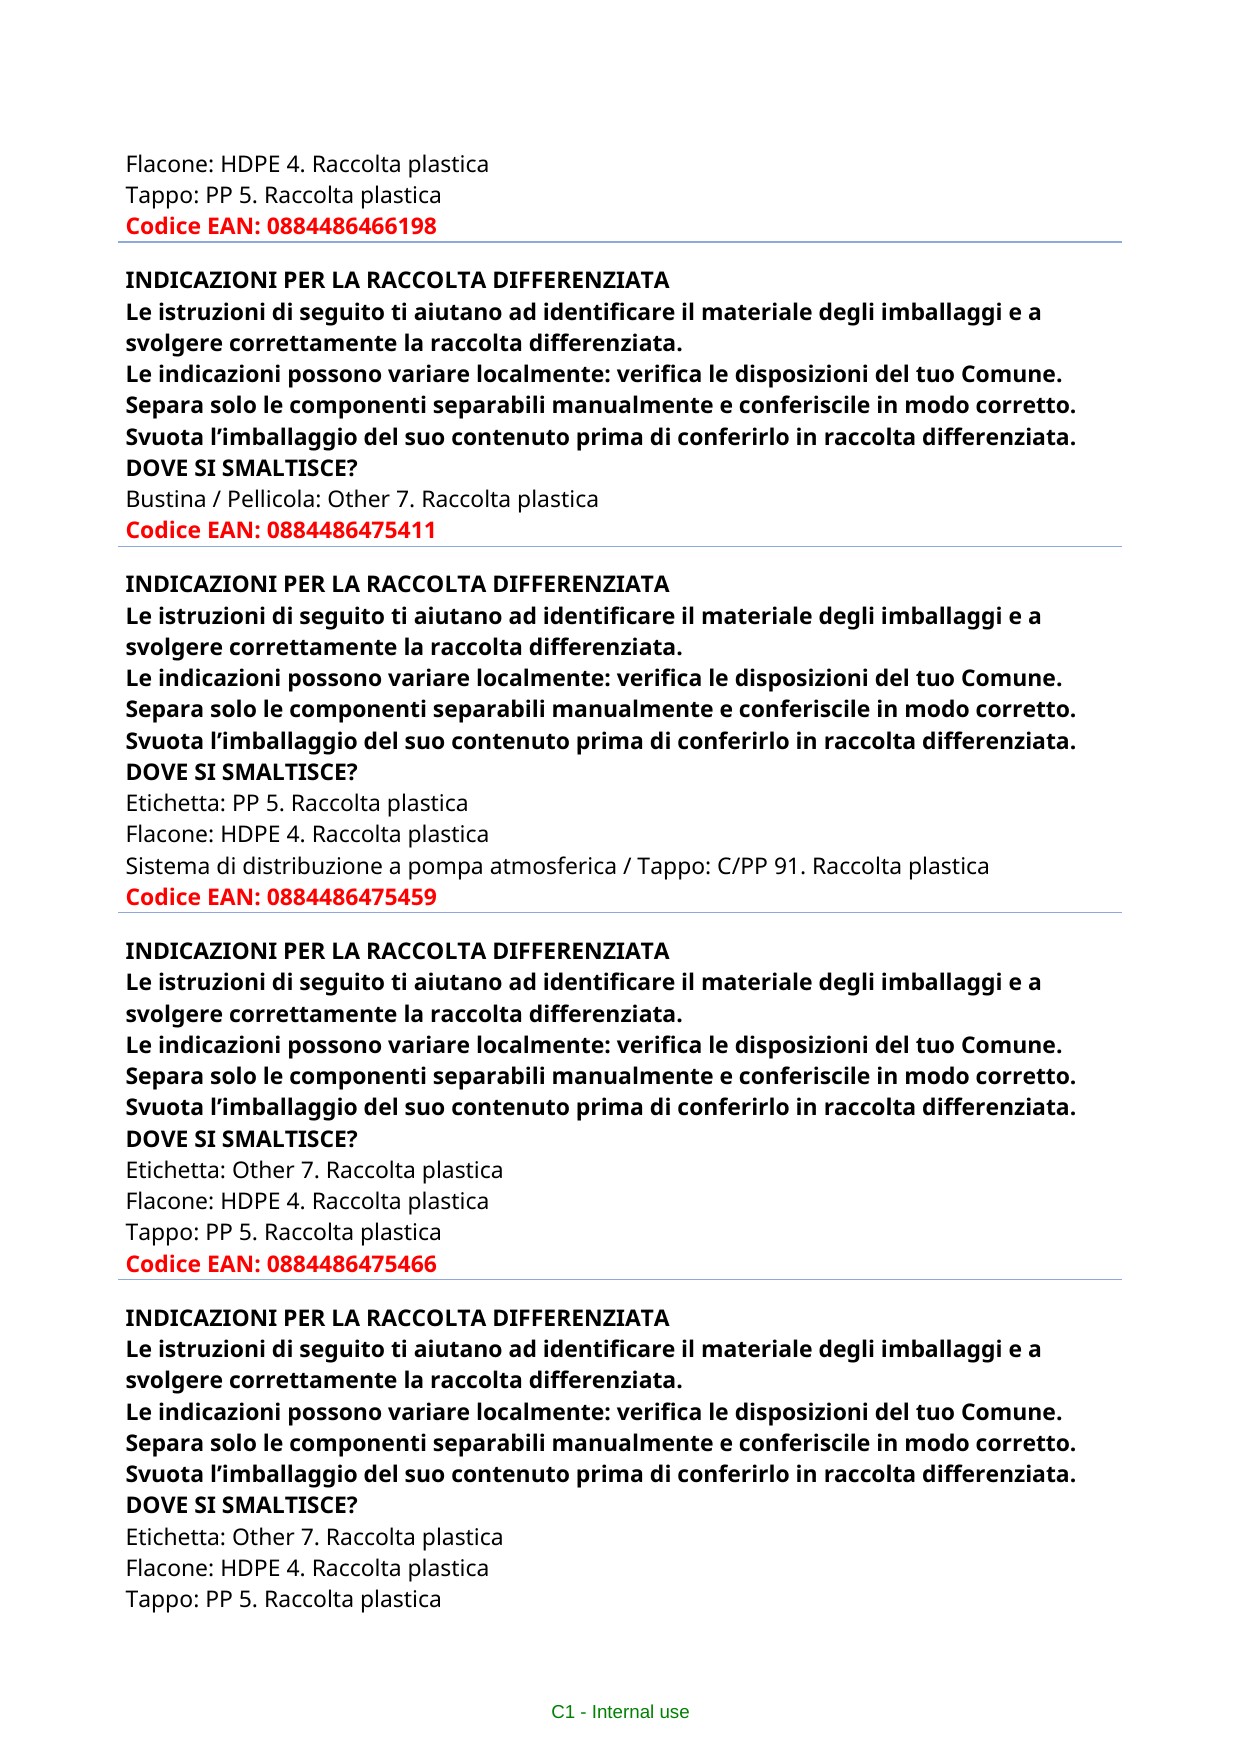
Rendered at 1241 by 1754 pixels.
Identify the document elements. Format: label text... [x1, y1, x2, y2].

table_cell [118, 243, 1122, 483]
table_cell Etichetta: Other 7. Raccolta plastica [118, 1154, 1122, 1185]
table_cell Codice EAN: 0884486466198 [118, 210, 1122, 241]
table_cell Tappo: PP 5. Raccolta plastica [118, 179, 1122, 210]
table_cell Etichetta: Other 7. Raccolta plastica [118, 1521, 1122, 1552]
table_cell Flacone: HDPE 4. Raccolta plastica [118, 819, 1122, 850]
table_cell Tappo: PP 5. Raccolta plastica [118, 1216, 1122, 1248]
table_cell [118, 1280, 1122, 1521]
table_cell Etichetta: PP 5. Raccolta plastica [118, 787, 1122, 818]
table_cell Flacone: HDPE 4. Raccolta plastica [118, 1552, 1122, 1583]
table_cell Sistema di distribuzione a pompa atmosferica / Tappo: C/PP 91. Raccolta plastica [118, 850, 1122, 881]
table_cell Codice EAN: 0884486475411 [118, 514, 1122, 546]
table_cell Flacone: HDPE 4. Raccolta plastica [118, 1185, 1122, 1216]
table_cell Codice EAN: 0884486475459 [118, 881, 1122, 912]
table_cell Tappo: PP 5. Raccolta plastica [118, 1583, 1122, 1614]
table_cell Flacone: HDPE 4. Raccolta plastica [118, 148, 1122, 179]
table_cell Codice EAN: 0884486475466 [118, 1248, 1122, 1279]
table_cell Bustina / Pellicola: Other 7. Raccolta plastica [118, 483, 1122, 514]
